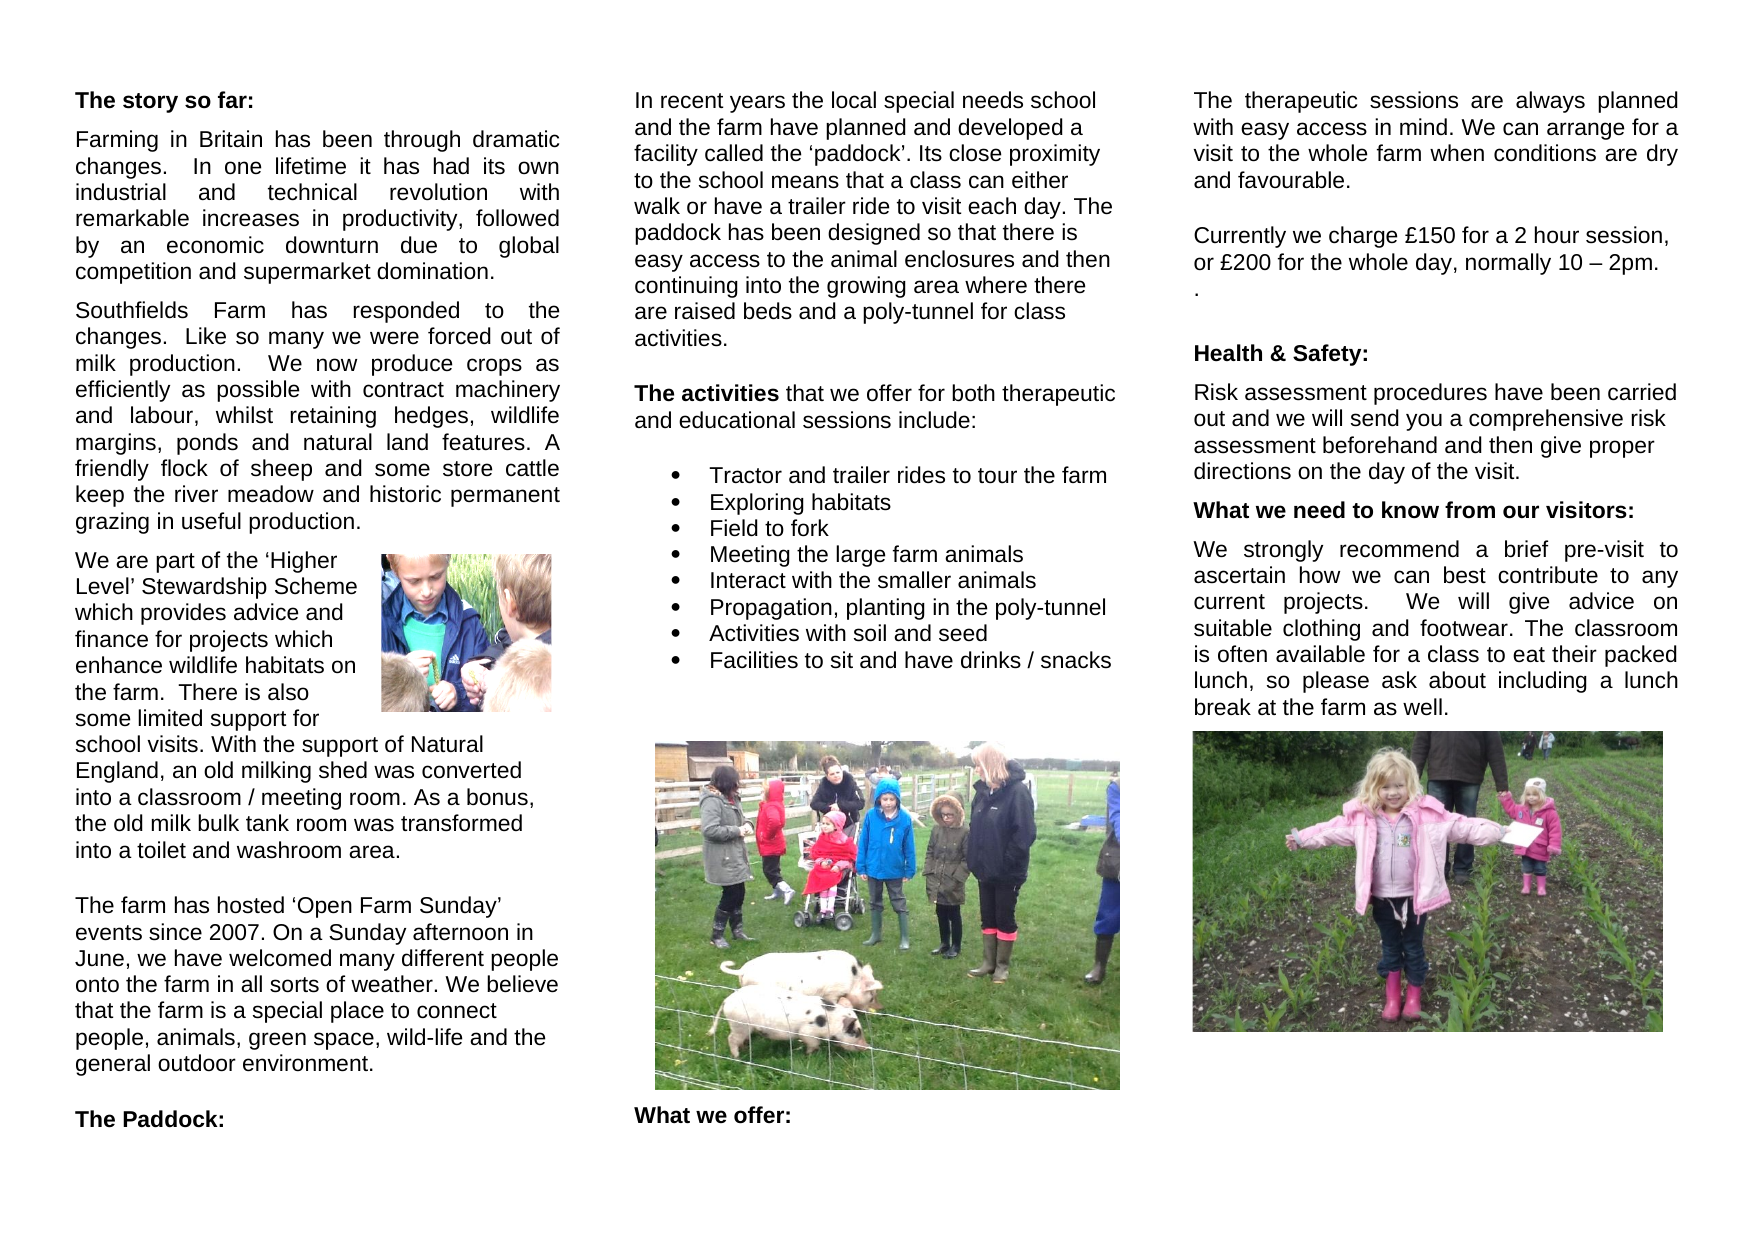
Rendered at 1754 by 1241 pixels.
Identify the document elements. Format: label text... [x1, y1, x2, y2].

text What we need to know from our visitors: [1193, 497, 1679, 523]
list Exploring habitats [672, 488, 1119, 515]
text Farming in Britain has been through dramatic changes. In one lifetime it has had its own industrial and technical revolution with remarkable increases in productivity, followed by an economic downturn due to global competition and supermarket domination. [75, 126, 560, 284]
list Facilities to sit and have drinks / snacks [672, 647, 1119, 673]
list Tractor and trailer rides to tour the farm [672, 462, 1119, 488]
text The Paddock: [75, 1106, 560, 1132]
text The farm has hosted ‘Open Farm Sunday’ events since 2007. On a Sunday afternoon in June, we have welcomed many different people onto the farm in all sorts of weather. We believe that the farm is a special place to connect people, animals, green space, wild-life and the general outdoor environment. [75, 892, 560, 1077]
list Interact with the smaller animals [672, 567, 1119, 594]
text The activities that we offer for both therapeutic and educational sessions include: [634, 380, 1119, 433]
text What we offer: [634, 1102, 1119, 1129]
text Risk assessment procedures have been carried out and we will send you a comprehensive risk assessment beforehand and then give proper directions on the day of the visit. [1193, 379, 1679, 484]
text In recent years the local special needs school and the farm have planned and developed a facility called the ‘paddock’. Its close proximity to the school means that a class can either walk or have a trailer ride to visit each day. The paddock has been designed so that there is easy access to the animal enclosures and then continuing into the growing area where there are raised beds and a poly-tunnel for class activities. [634, 87, 1119, 351]
list Field to fork [672, 515, 1119, 541]
text The therapeutic sessions are always planned with easy access in mind. We can arrange for a visit to the whole farm when conditions are dry and favourable. [1193, 87, 1679, 193]
list Meeting the large farm animals [672, 541, 1119, 567]
picture [1192, 731, 1663, 1032]
text Currently we charge £150 for a 2 hour session, or £200 for the whole day, normally 10 – 2pm. . [1193, 222, 1679, 301]
text Health & Safety: [1193, 340, 1679, 366]
list Propagation, planting in the poly-tunnel [672, 594, 1119, 620]
text We strongly recommend a brief pre-visit to ascertain how we can best contribute to any current projects. We will give advice on suitable clothing and footwear. The classroom is often available for a class to eat their packed lunch, so please ask about including a lunch break at the farm as well. [1193, 536, 1679, 720]
text Southfields Farm has responded to the changes. Like so many we were forced out of milk production. We now produce crops as efficiently as possible with contract machinery and labour, whilst retaining hedges, wildlife margins, ponds and natural land features. A friendly flock of sheep and some store cattle keep the river meadow and historic permanent grazing in useful production. [75, 297, 560, 534]
list Activities with soil and seed [672, 620, 1119, 647]
text We are part of the ‘Higher Level’ Stewardship Scheme which provides advice and finance for projects which enhance wildlife habitats on the farm. There is also some limited support for school visits. With the support of Natural England, an old milking shed was converted into a classroom / meeting room. As a bonus, the old milk bulk tank room was transformed into a toilet and washroom area. [75, 547, 560, 863]
text The story so far: [75, 87, 560, 114]
picture [655, 741, 1120, 1090]
